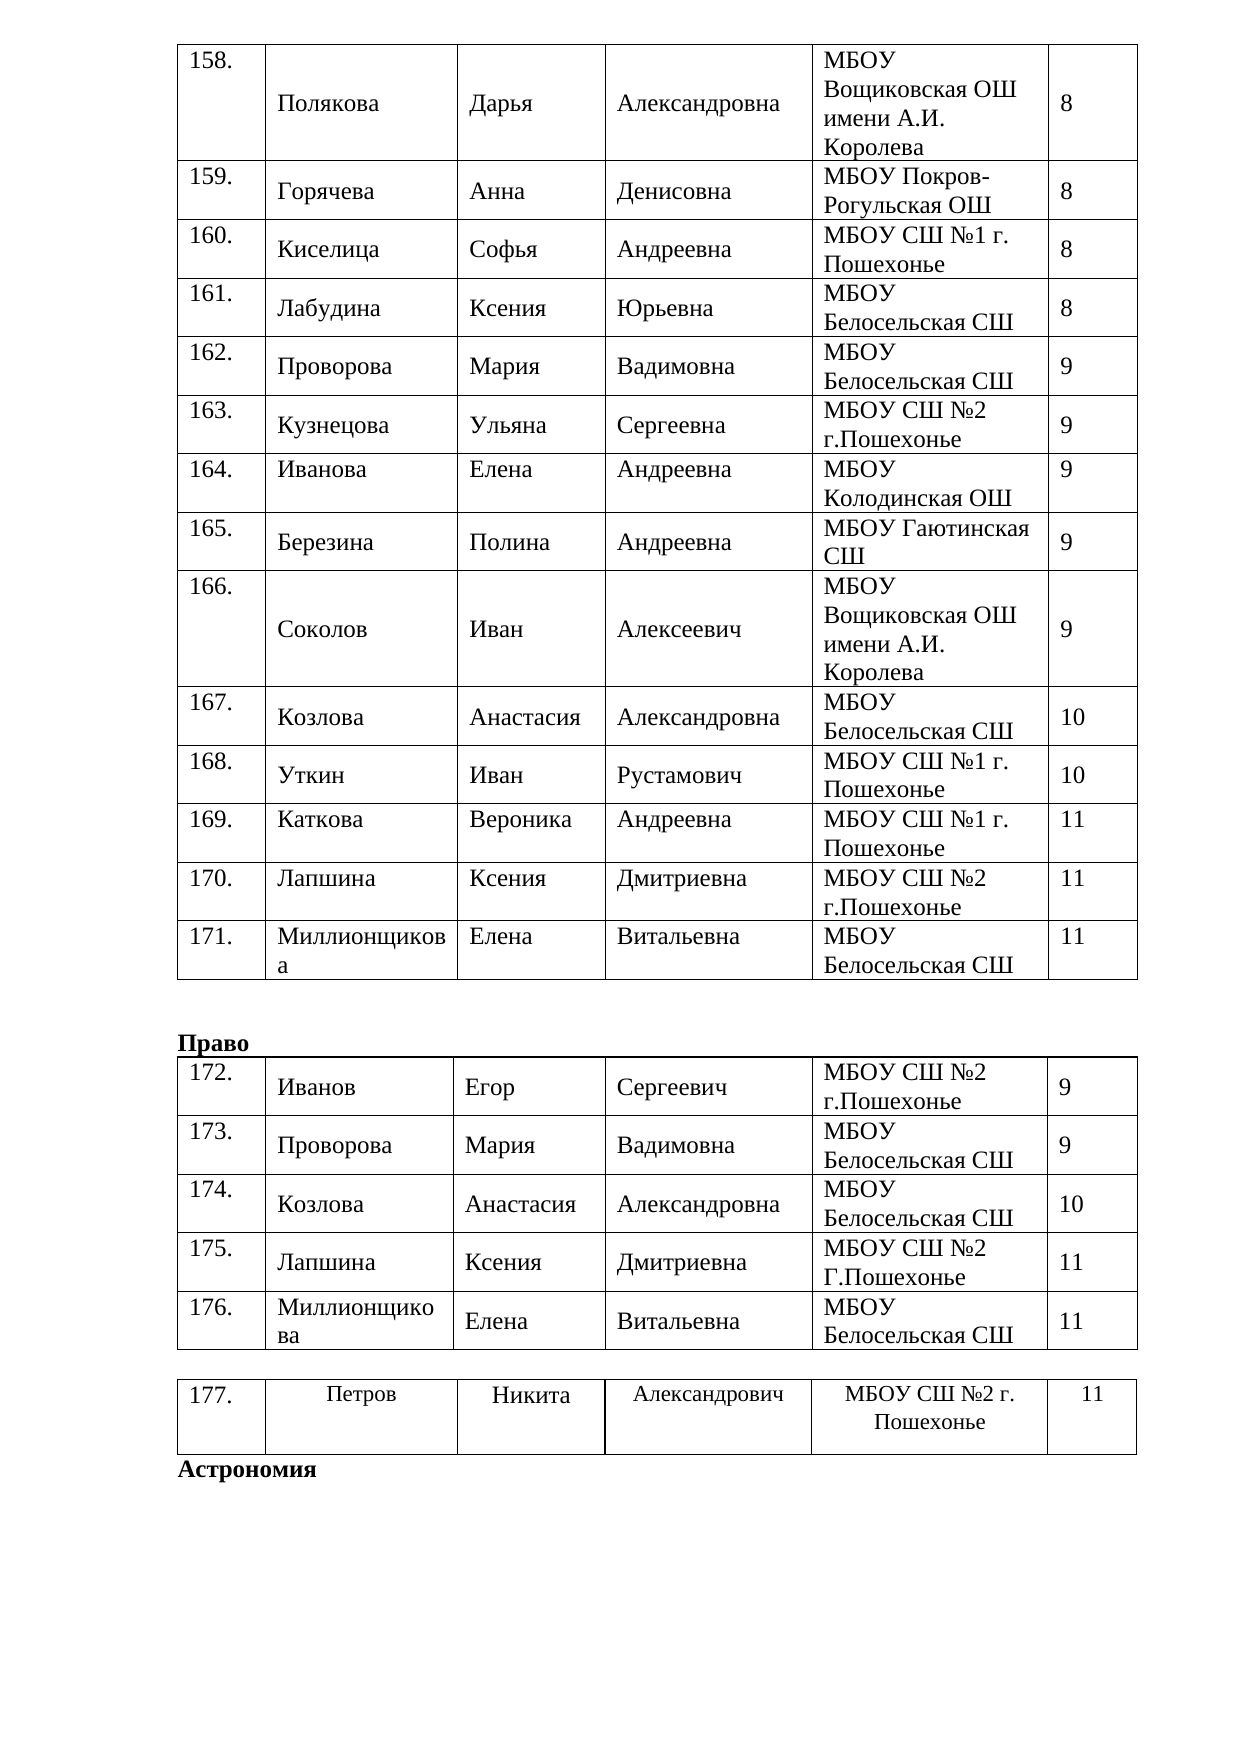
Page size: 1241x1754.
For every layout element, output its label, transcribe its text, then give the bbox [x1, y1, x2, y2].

table_cell Мария [458, 337, 605, 394]
table_header [178, 1380, 265, 1453]
table_cell МБОУ Белосельская СШ [813, 337, 1048, 394]
table_cell МБОУ Колодинская ОШ [813, 454, 1048, 512]
table_cell МБОУ СШ №1 г. Пошехонье [813, 804, 1048, 862]
table_cell МБОУ СШ №1 г. Пошехонье [813, 220, 1048, 277]
table_cell 8 [1049, 161, 1137, 219]
table_cell [178, 161, 265, 219]
table_cell Дмитриевна [606, 863, 812, 920]
table_cell Дмитриевна [606, 1233, 812, 1291]
table_cell МБОУ Белосельская СШ [813, 1175, 1047, 1232]
table_cell Александровна [606, 1175, 812, 1232]
table_cell Ксения [458, 863, 605, 920]
table_cell Вероника [458, 804, 605, 862]
table_cell Березина [266, 513, 457, 570]
table_cell 9 [1049, 337, 1137, 394]
table_cell Елена [458, 921, 605, 979]
table_cell МБОУ Гаютинская СШ [813, 513, 1048, 570]
table_cell [178, 746, 265, 803]
table_cell МБОУ Вощиковская ОШ имени А.И. Королева [813, 571, 1048, 686]
table_cell Алексеевич [606, 571, 812, 686]
table_cell МБОУ СШ №1 г. Пошехонье [813, 746, 1048, 803]
table_header Александрович [606, 1380, 811, 1453]
table_cell Анна [458, 161, 605, 219]
table_cell Андреевна [606, 804, 812, 862]
table_cell Ксения [454, 1233, 605, 1291]
table_cell Лабудина [266, 279, 457, 336]
table_cell 8 [1049, 45, 1137, 160]
table_cell МБОУ Белосельская СШ [813, 1292, 1047, 1349]
table_cell Рустамович [606, 746, 812, 803]
table_cell 11 [1049, 804, 1137, 862]
table_cell Мария [454, 1116, 605, 1173]
table_cell 10 [1049, 746, 1137, 803]
table_cell 9 [1049, 396, 1137, 453]
table_cell Каткова [266, 804, 457, 862]
table_header Иванов [266, 1058, 453, 1115]
table_cell 11 [1048, 1233, 1137, 1291]
table_cell Лапшина [266, 1233, 453, 1291]
table_cell 9 [1048, 1116, 1137, 1173]
table_header Егор [454, 1058, 605, 1115]
table_cell [178, 1233, 265, 1291]
table_cell 9 [1049, 571, 1137, 686]
table_cell Александровна [606, 687, 812, 745]
table_cell [178, 279, 265, 336]
table_header 9 [1048, 1058, 1137, 1115]
table_header [178, 1058, 265, 1115]
table_cell Витальевна [606, 1292, 812, 1349]
table_cell Анастасия [458, 687, 605, 745]
table_cell 8 [1049, 220, 1137, 277]
table_cell Витальевна [606, 921, 812, 979]
table_cell [178, 454, 265, 512]
table_cell Елена [458, 454, 605, 512]
table_cell [178, 45, 265, 160]
table_cell Горячева [266, 161, 457, 219]
table_cell Лапшина [266, 863, 457, 920]
table_cell Проворова [266, 1116, 453, 1173]
table_cell МБОУ Белосельская СШ [813, 1116, 1047, 1173]
table_cell Денисовна [606, 161, 812, 219]
table_header Петров [266, 1380, 457, 1453]
table_cell 11 [1048, 1292, 1137, 1349]
table_cell МБОУ СШ №2 г.Пошехонье [813, 396, 1048, 453]
table_cell [178, 396, 265, 453]
table_cell Киселица [266, 220, 457, 277]
table_cell [178, 1175, 265, 1232]
table_cell Вадимовна [606, 1116, 812, 1173]
table_cell Андреевна [606, 513, 812, 570]
table_cell Козлова [266, 1175, 453, 1232]
table_header 11 [1048, 1380, 1136, 1453]
table_cell МБОУ Белосельская СШ [813, 921, 1048, 979]
table_cell Уткин [266, 746, 457, 803]
table_cell Кузнецова [266, 396, 457, 453]
table_cell Дарья [458, 45, 605, 160]
text Право [177, 1028, 1152, 1056]
table_cell [178, 921, 265, 979]
table_cell 9 [1049, 454, 1137, 512]
table_header МБОУ СШ №2 г.Пошехонье [813, 1058, 1047, 1115]
table_cell [178, 863, 265, 920]
table_cell Александровна [606, 45, 812, 160]
table_cell МБОУ СШ №2 г.Пошехонье [813, 863, 1048, 920]
table_cell МБОУ Белосельская СШ [813, 687, 1048, 745]
table_cell Иван [458, 746, 605, 803]
table_cell 9 [1049, 513, 1137, 570]
table_header Никита [458, 1380, 604, 1453]
table_cell [178, 220, 265, 277]
table_cell 10 [1048, 1175, 1137, 1232]
table_cell Андреевна [606, 220, 812, 277]
table_cell [178, 513, 265, 570]
table_cell Полина [458, 513, 605, 570]
table_cell [178, 1292, 265, 1349]
table_cell Миллионщикова [266, 921, 457, 979]
table_cell Соколов [266, 571, 457, 686]
table_cell Козлова [266, 687, 457, 745]
table_cell 11 [1049, 863, 1137, 920]
table_cell Ульяна [458, 396, 605, 453]
table_cell Вадимовна [606, 337, 812, 394]
table_cell МБОУ Покров-Рогульская ОШ [813, 161, 1048, 219]
table_cell [178, 687, 265, 745]
table_cell МБОУ Белосельская СШ [813, 279, 1048, 336]
table_cell Полякова [266, 45, 457, 160]
table_cell 11 [1049, 921, 1137, 979]
table_cell Сергеевна [606, 396, 812, 453]
table_cell [178, 1116, 265, 1173]
table_cell [178, 804, 265, 862]
table_header Сергеевич [606, 1058, 812, 1115]
table_cell Софья [458, 220, 605, 277]
table_cell Анастасия [454, 1175, 605, 1232]
table_cell Ксения [458, 279, 605, 336]
table_header МБОУ СШ №2 г. Пошехонье [812, 1380, 1047, 1453]
table_cell Андреевна [606, 454, 812, 512]
table_cell МБОУ СШ №2 Г.Пошехонье [813, 1233, 1047, 1291]
table_cell [178, 337, 265, 394]
table_cell Елена [454, 1292, 605, 1349]
table_cell 8 [1049, 279, 1137, 336]
table_cell Иванова [266, 454, 457, 512]
table_cell Миллионщикова [266, 1292, 453, 1349]
text Астрономия [177, 1454, 1152, 1483]
table_cell 10 [1049, 687, 1137, 745]
table_cell Юрьевна [606, 279, 812, 336]
table_cell Иван [458, 571, 605, 686]
table_cell [178, 571, 265, 686]
table_cell МБОУ Вощиковская ОШ имени А.И. Королева [813, 45, 1048, 160]
table_cell Проворова [266, 337, 457, 394]
